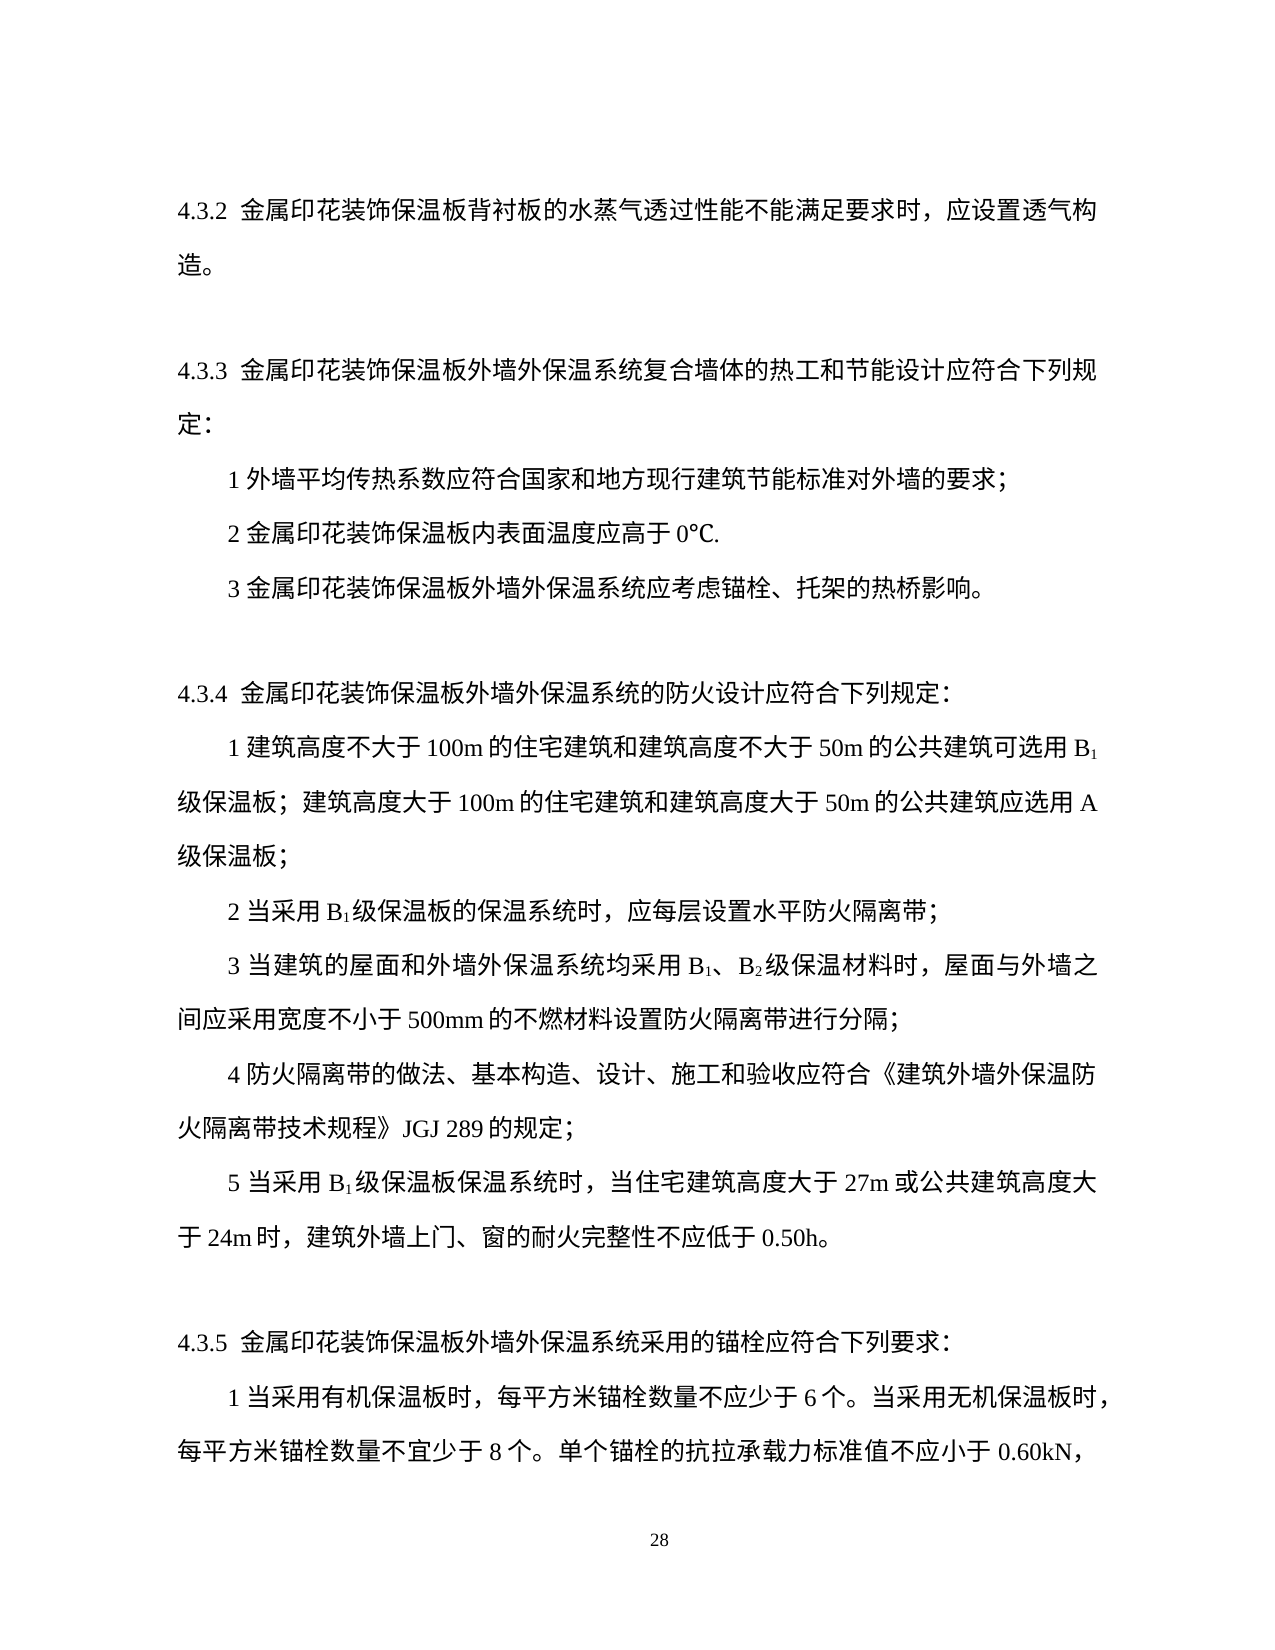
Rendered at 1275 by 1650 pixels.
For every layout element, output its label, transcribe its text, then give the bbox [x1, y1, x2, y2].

text 2 金属印花装饰保温板内表面温度应高于0℃. [177, 514, 1098, 550]
text 2 当采用B1级保温板的保温系统时，应每层设置水平防火隔离带； [177, 891, 1098, 927]
text 5 当采用B1级保温板保温系统时，当住宅建筑高度大于27m或公共建筑高度大于24m时，建筑外墙上门、窗的耐火完整性不应低于0.50h。 [177, 1163, 1098, 1253]
text 4.3.2 金属印花装饰保温板背衬板的水蒸气透过性能不能满足要求时，应设置透气构造。 [177, 191, 1098, 281]
text 4 防火隔离带的做法、基本构造、设计、施工和验收应符合《建筑外墙外保温防火隔离带技术规程》JGJ 289的规定； [177, 1054, 1098, 1145]
text 4.3.3 金属印花装饰保温板外墙外保温系统复合墙体的热工和节能设计应符合下列规定： [177, 351, 1098, 441]
text 4.3.4 金属印花装饰保温板外墙外保温系统的防火设计应符合下列规定： [177, 673, 1098, 710]
text 1 建筑高度不大于100m的住宅建筑和建筑高度不大于50m的公共建筑可选用B1级保温板；建筑高度大于100m的住宅建筑和建筑高度大于50m的公共建筑应选用A级保温板； [177, 728, 1098, 873]
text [177, 1377, 1098, 1468]
text 3 当建筑的屋面和外墙外保温系统均采用B1、B2级保温材料时，屋面与外墙之间应采用宽度不小于500mm的不燃材料设置防火隔离带进行分隔； [177, 945, 1098, 1036]
text 1 外墙平均传热系数应符合国家和地方现行建筑节能标准对外墙的要求； [177, 459, 1098, 496]
text 4.3.5 金属印花装饰保温板外墙外保温系统采用的锚栓应符合下列要求： [177, 1323, 1098, 1359]
text 3 金属印花装饰保温板外墙外保温系统应考虑锚栓、托架的热桥影响。 [177, 568, 1098, 604]
